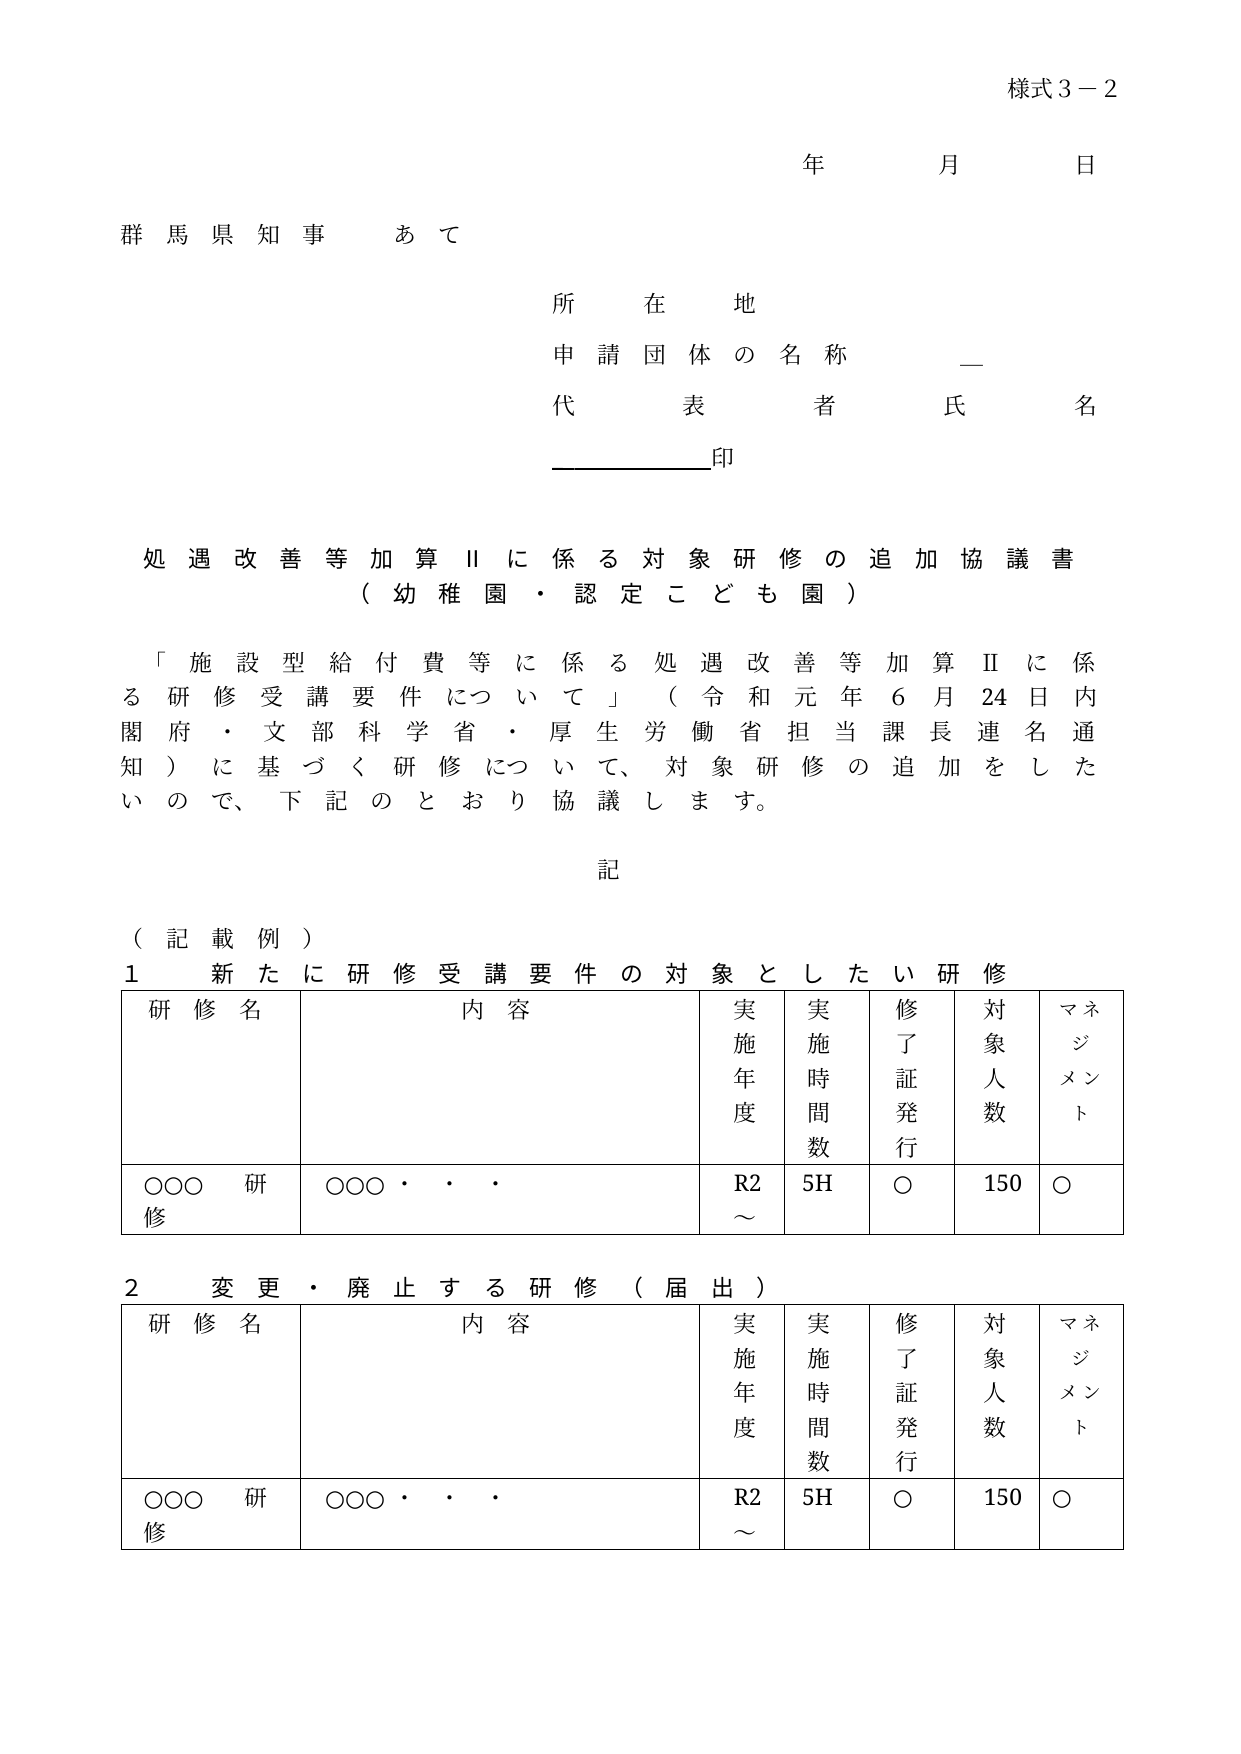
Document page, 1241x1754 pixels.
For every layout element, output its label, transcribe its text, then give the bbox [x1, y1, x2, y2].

text 年 月 日 [121, 147, 1120, 181]
text 代表者氏名 _ 印 [534, 387, 1120, 473]
text 群馬県知事 あて [121, 216, 1120, 250]
table_header マネジ メント [1040, 991, 1123, 1164]
text １ 新たに研修受講要件の対象としたい研修 [121, 955, 1120, 990]
table_header 実施 年度 [700, 991, 784, 1164]
table_header 修了証 発行 [870, 991, 954, 1164]
table_header マネジ メント [1040, 1305, 1123, 1478]
table_header 実施 時間数 [785, 1305, 869, 1478]
table_header 修了証 発行 [870, 1305, 954, 1478]
table_header 内容 [301, 1305, 699, 1478]
text 「施設型給付費等に係る処遇改善等加算Ⅱに係る研修受講要件について」（令和元年６月24日内閣府・文部科学省・厚生労働省担当課長連名通知）に基づく研修について、対象研修の追加をしたいので、下記のとおり協議します。 [121, 644, 1120, 817]
table_cell ○ [1040, 1165, 1123, 1234]
text 所 在 地 [534, 285, 1120, 319]
table_cell 150 [955, 1165, 1039, 1234]
table_cell ○ [1040, 1479, 1123, 1548]
text 処遇改善等加算Ⅱに係る対象研修の追加協議書 [121, 540, 1120, 575]
table_cell ○ [870, 1479, 954, 1548]
table_header 実施 時間数 [785, 991, 869, 1164]
text 記 [121, 852, 1120, 886]
table_cell 5H [785, 1479, 869, 1548]
text （記載例） [121, 921, 1120, 955]
table_cell ○○○・・・ [301, 1165, 699, 1234]
text （幼稚園・認定こども園） [121, 575, 1120, 609]
text ２ 変更・廃止する研修（届出） [121, 1270, 1120, 1304]
table_header 対象 人数 [955, 991, 1039, 1164]
table_header 実施 年度 [700, 1305, 784, 1478]
table_cell R2～ [700, 1165, 784, 1234]
table_cell ○○○研修 [122, 1479, 300, 1548]
table_header 研修名 [122, 991, 300, 1164]
table_cell ○ [870, 1165, 954, 1234]
table_cell 5H [785, 1165, 869, 1234]
table_header 対象 人数 [955, 1305, 1039, 1478]
table_cell ○○○・・・ [301, 1479, 699, 1548]
table_header 内容 [301, 991, 699, 1164]
table_header 研修名 [122, 1305, 300, 1478]
text 申請団体の名称 ＿ [534, 336, 1120, 371]
table_cell 150 [955, 1479, 1039, 1548]
table_cell R2～ [700, 1479, 784, 1548]
table_cell ○○○研修 [122, 1165, 300, 1234]
